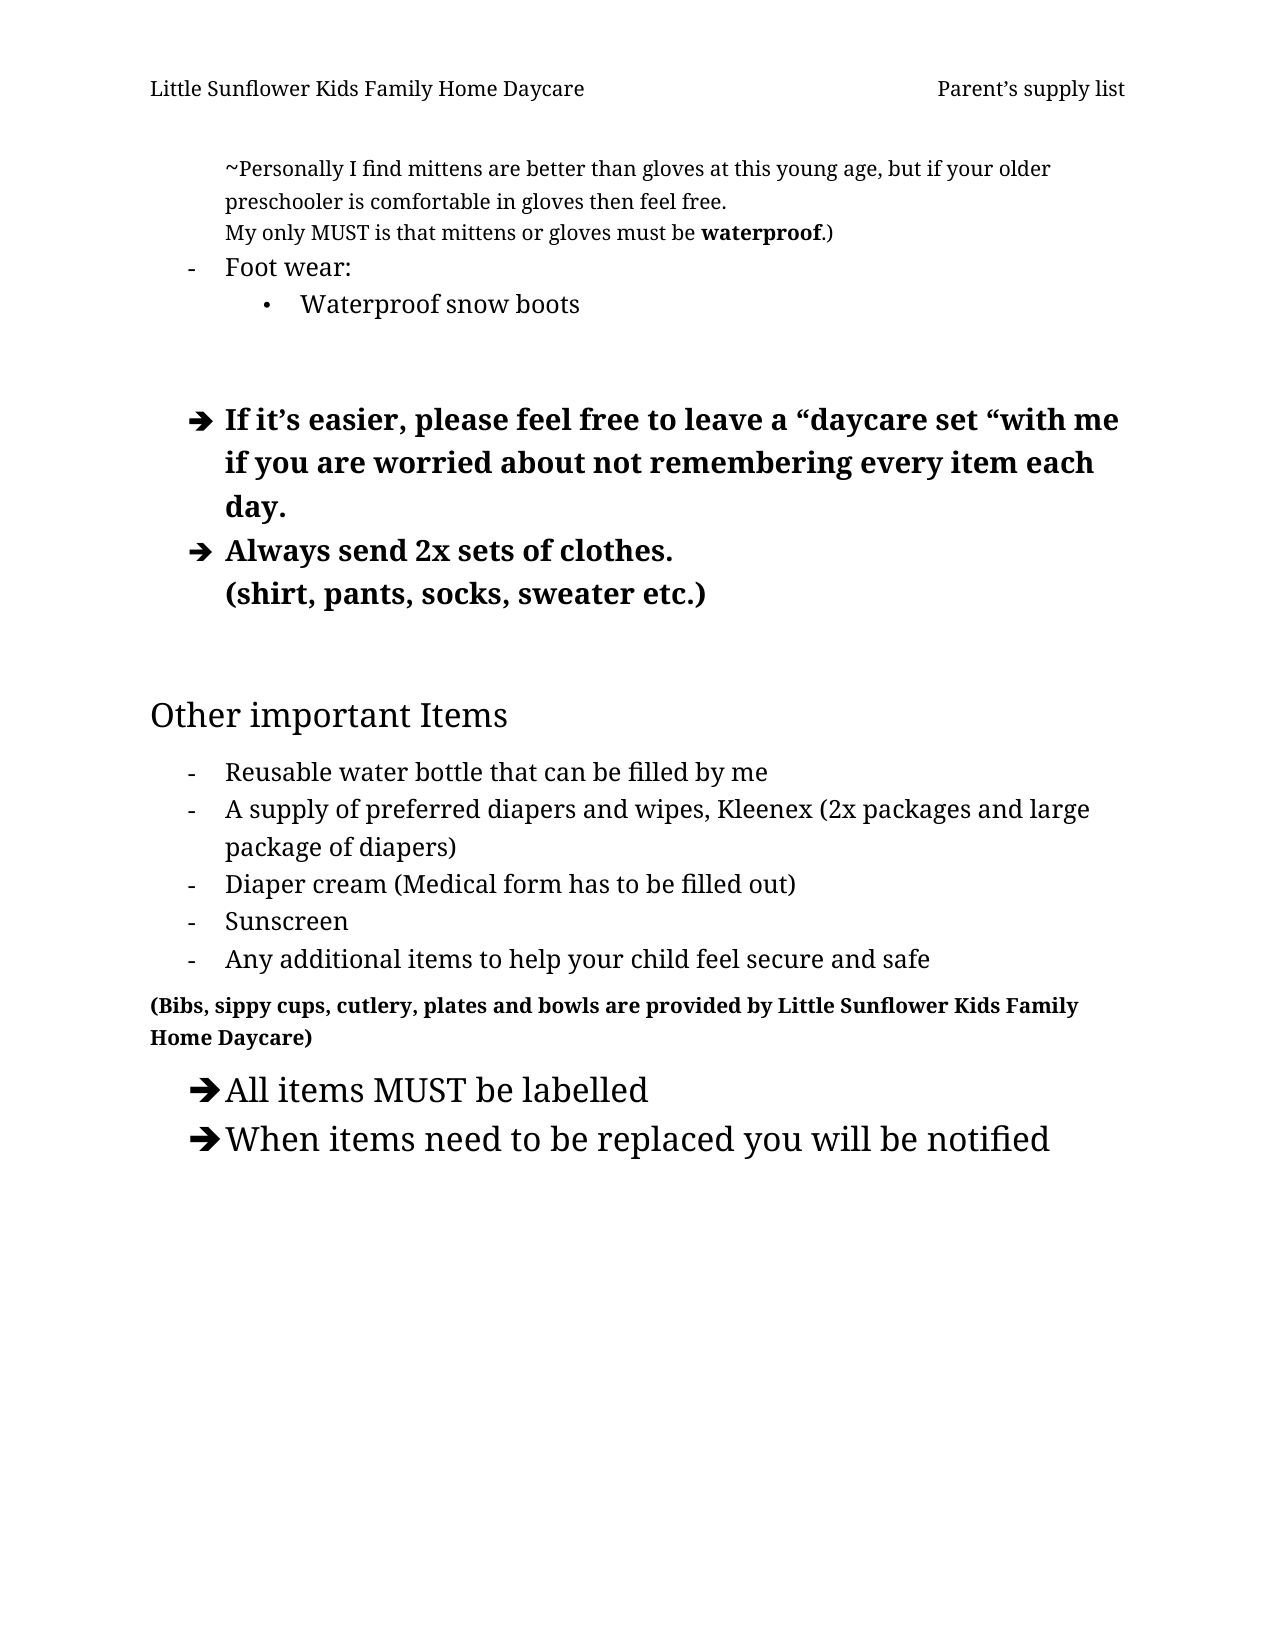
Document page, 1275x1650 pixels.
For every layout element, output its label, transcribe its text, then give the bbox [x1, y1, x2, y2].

list Diaper cream (Medical form has to be filled out) [187, 867, 1125, 901]
list Always send 2x sets of clothes. [187, 530, 1125, 569]
list Any additional items to help your child feel secure and safe [187, 941, 1125, 976]
list Sunscreen [187, 904, 1125, 938]
list ~Personally I find mittens are better than gloves at this young age, but if your older preschooler is comfortable in gloves then feel free. My only MUST is that mittens or gloves must be waterproof.) [225, 150, 1125, 247]
list When items need to be replaced you will be notified [187, 1116, 1125, 1162]
list Waterproof snow boots [262, 287, 1125, 321]
text (Bibs, sippy cups, cutlery, plates and bowls are provided by Little Sunflower Kids Family Home Daycare) [150, 991, 1125, 1051]
list Foot wear: [187, 249, 1125, 283]
list All items MUST be labelled [187, 1066, 1125, 1112]
list If it’s easier, please feel free to leave a “daycare set “with me if you are worried about not remembering every item each day. [187, 399, 1125, 526]
list A supply of preferred diapers and wipes, Kleenex (2x packages and large package of diapers) [187, 792, 1125, 863]
text Other important Items [150, 692, 1125, 737]
list (shirt, pants, socks, sweater etc.) [225, 573, 1125, 613]
list Reusable water bottle that can be filled by me [187, 754, 1125, 788]
